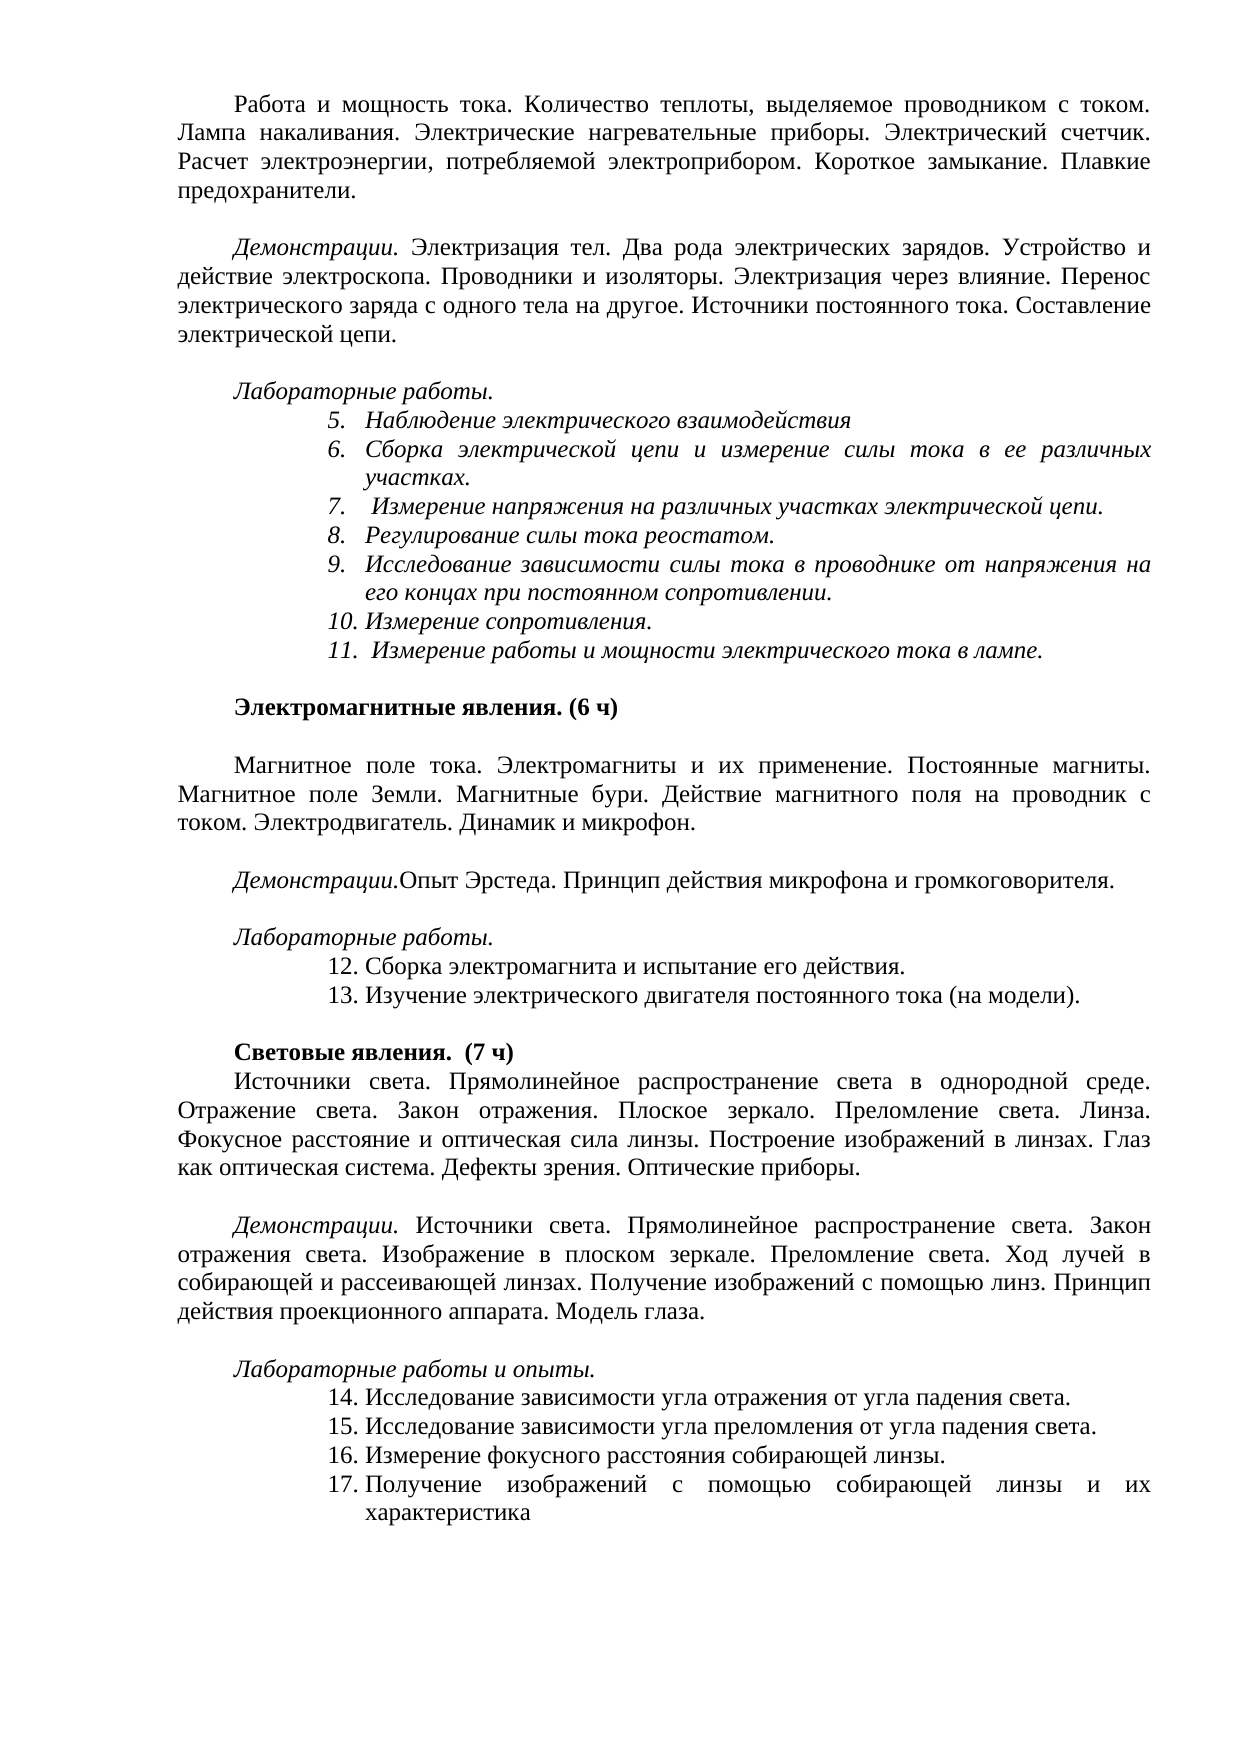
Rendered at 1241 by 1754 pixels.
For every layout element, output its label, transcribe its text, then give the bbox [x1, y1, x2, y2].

text Демонстрации. Источники света. Прямолинейное распространение света. Закон отражения света. Изображение в плоском зеркале. Преломление света. Ход лучей в собирающей и рассеивающей линзах. Получение изображений с помощью линз. Принцип действия проекционного аппарата. Модель глаза. [177, 1210, 1152, 1325]
text Световые явления. (7 ч) [177, 1037, 1152, 1066]
text Источники света. Прямолинейное распространение света в однородной среде. Отражение света. Закон отражения. Плоское зеркало. Преломление света. Линза. Фокусное расстояние и оптическая сила линзы. Построение изображений в линзах. Глаз как оптическая система. Дефекты зрения. Оптические приборы. [177, 1066, 1152, 1181]
list Измерение сопротивления. [327, 606, 1152, 635]
list Сборка электромагнита и испытание его действия. [327, 951, 1152, 980]
list Регулирование силы тока реостатом. [327, 520, 1152, 549]
list Измерение напряжения на различных участках электрической цепи. [327, 491, 1152, 520]
list Исследование зависимости угла преломления от угла падения света. [327, 1411, 1152, 1440]
text Магнитное поле тока. Электромагниты и их применение. Постоянные магниты. Магнитное поле Земли. Магнитные бури. Действие магнитного поля на проводник с током. Электродвигатель. Динамик и микрофон. [177, 750, 1152, 836]
text Лабораторные работы. [177, 376, 1152, 405]
list Получение изображений с помощью собирающей линзы и их характеристика [327, 1469, 1152, 1526]
text Демонстрации. Электризация тел. Два рода электрических зарядов. Устройство и действие электроскопа. Проводники и изоляторы. Электризация через влияние. Перенос электрического заряда с одного тела на другое. Источники постоянного тока. Составление электрической цепи. [177, 232, 1152, 347]
list Измерение работы и мощности электрического тока в лампе. [327, 635, 1152, 664]
list Изучение электрического двигателя постоянного тока (на модели). [327, 980, 1152, 1009]
list Сборка электрической цепи и измерение силы тока в ее различных участках. [327, 434, 1152, 491]
text Работа и мощность тока. Количество теплоты, выделяемое проводником с током. Лампа накаливания. Электрические нагревательные приборы. Электрический счетчик. Расчет электроэнергии, потребляемой электроприбором. Короткое замыкание. Плавкие предохранители. [177, 89, 1152, 204]
list Наблюдение электрического взаимодействия [327, 405, 1152, 434]
text Лабораторные работы. [177, 922, 1152, 951]
list Исследование зависимости силы тока в проводнике от напряжения на его концах при постоянном сопротивлении. [327, 549, 1152, 606]
text Демонстрации.Опыт Эрстеда. Принцип действия микрофона и громкоговорителя. [177, 865, 1152, 894]
list Измерение фокусного расстояния собирающей линзы. [327, 1440, 1152, 1469]
text Лабораторные работы и опыты. [177, 1354, 1152, 1382]
text Электромагнитные явления. (6 ч) [177, 692, 1152, 721]
list Исследование зависимости угла отражения от угла падения света. [327, 1382, 1152, 1411]
